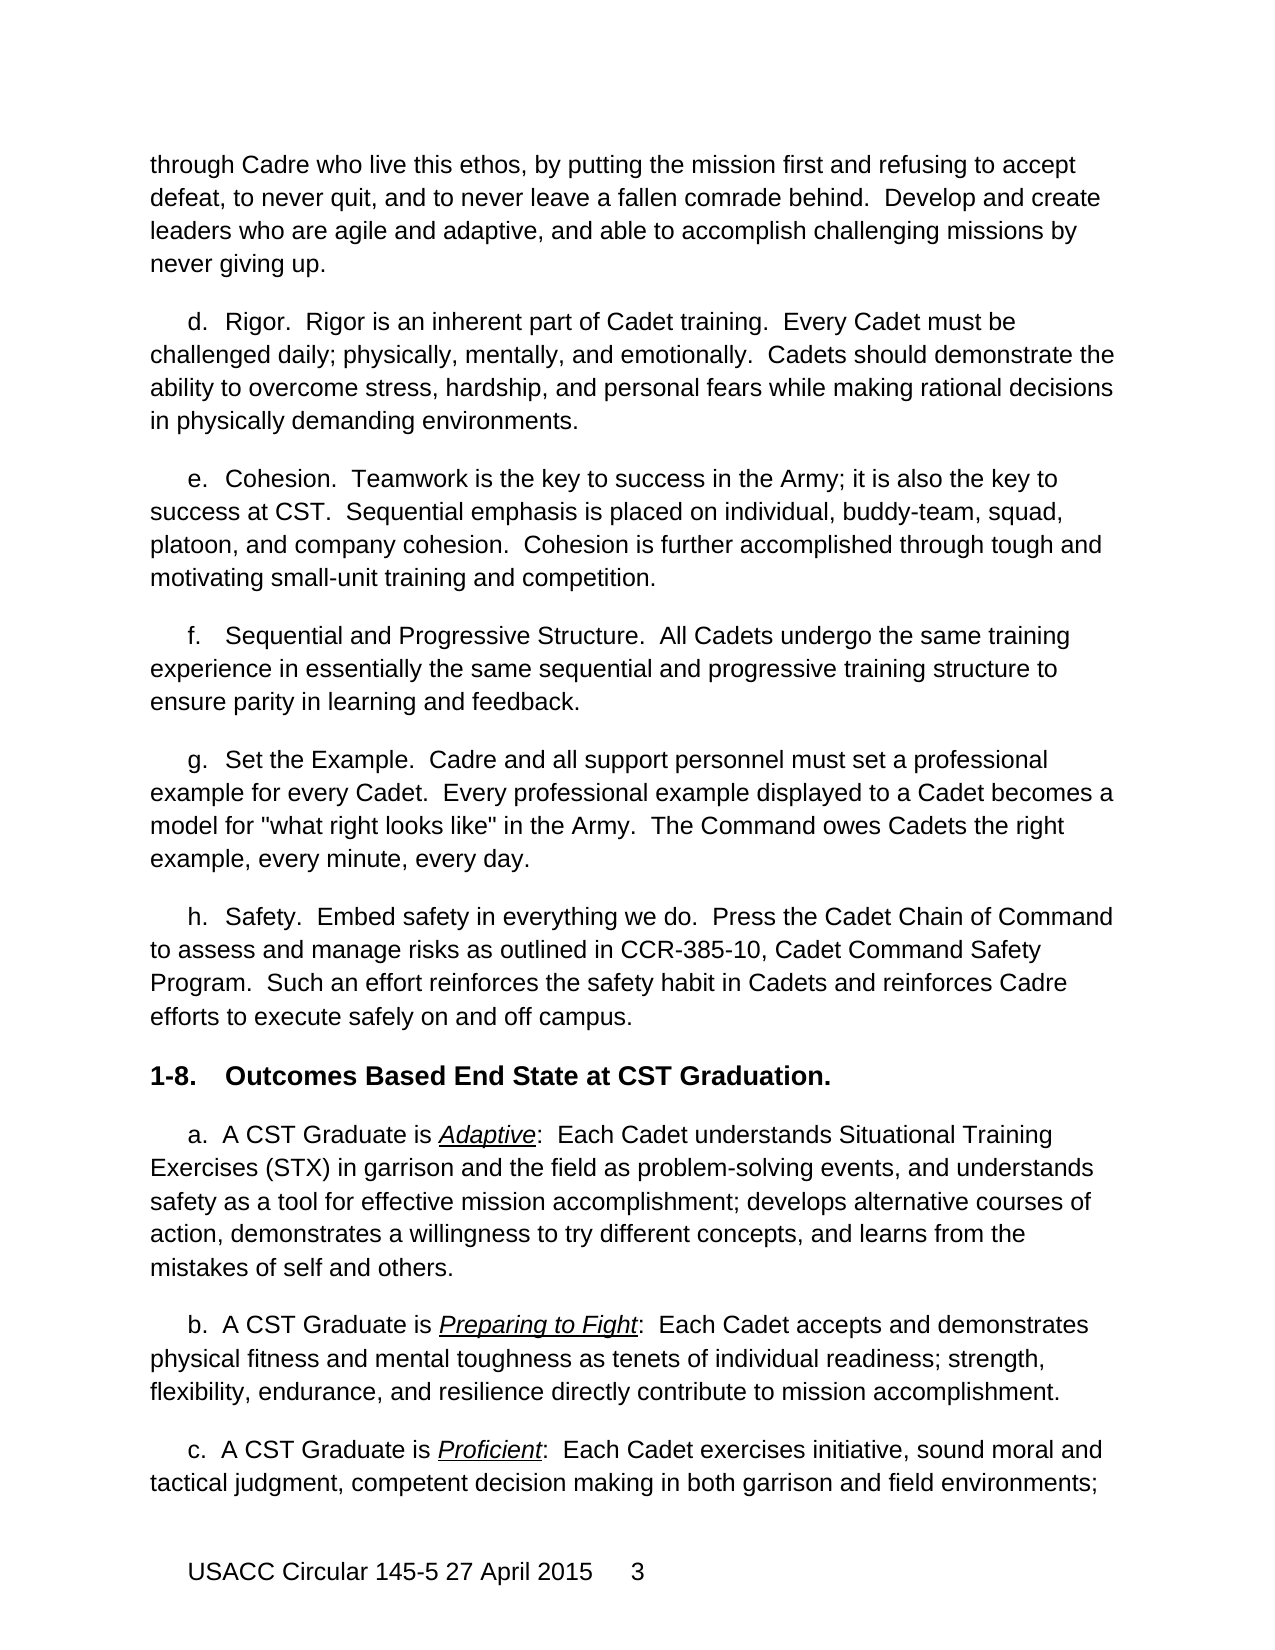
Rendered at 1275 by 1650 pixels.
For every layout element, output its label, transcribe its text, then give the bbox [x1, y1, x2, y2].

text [150, 1434, 1125, 1496]
list Set the Example. Cadre and all support personnel must set a professional example for every Cadet. Every professional example displayed to a Cadet becomes a model for "what right looks like" in the Army. The Command owes Cadets the right example, every minute, every day. [150, 745, 1125, 873]
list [150, 150, 1125, 278]
list Sequential and Progressive Structure. All Cadets undergo the same training experience in essentially the same sequential and progressive training structure to ensure parity in learning and feedback. [150, 621, 1125, 716]
text a. A CST Graduate is Adaptive: Each Cadet understands Situational Training Exercises (STX) in garrison and the field as problem-solving events, and understands safety as a tool for effective mission accomplishment; develops alternative courses of action, demonstrates a willingness to try different concepts, and learns from the mistakes of self and others. [150, 1120, 1125, 1281]
subtitle 1-8. Outcomes Based End State at CST Graduation. [150, 1059, 1125, 1091]
text b. A CST Graduate is Preparing to Fight: Each Cadet accepts and demonstrates physical fitness and mental toughness as tenets of individual readiness; strength, flexibility, endurance, and resilience directly contribute to mission accomplishment. [150, 1311, 1125, 1405]
list Cohesion. Teamwork is the key to success in the Army; it is also the key to success at CST. Sequential emphasis is placed on individual, buddy-team, squad, platoon, and company cohesion. Cohesion is further accomplished through tough and motivating small-unit training and competition. [150, 464, 1125, 592]
list Safety. Embed safety in everything we do. Press the Cadet Chain of Command to assess and manage risks as outlined in CCR-385-10, Cadet Command Safety Program. Such an effort reinforces the safety habit in Cadets and reinforces Cadre efforts to execute safely on and off campus. [150, 902, 1125, 1030]
list Rigor. Rigor is an inherent part of Cadet training. Every Cadet must be challenged daily; physically, mentally, and emotionally. Cadets should demonstrate the ability to overcome stress, hardship, and personal fears while making rational decisions in physically demanding environments. [150, 307, 1125, 435]
